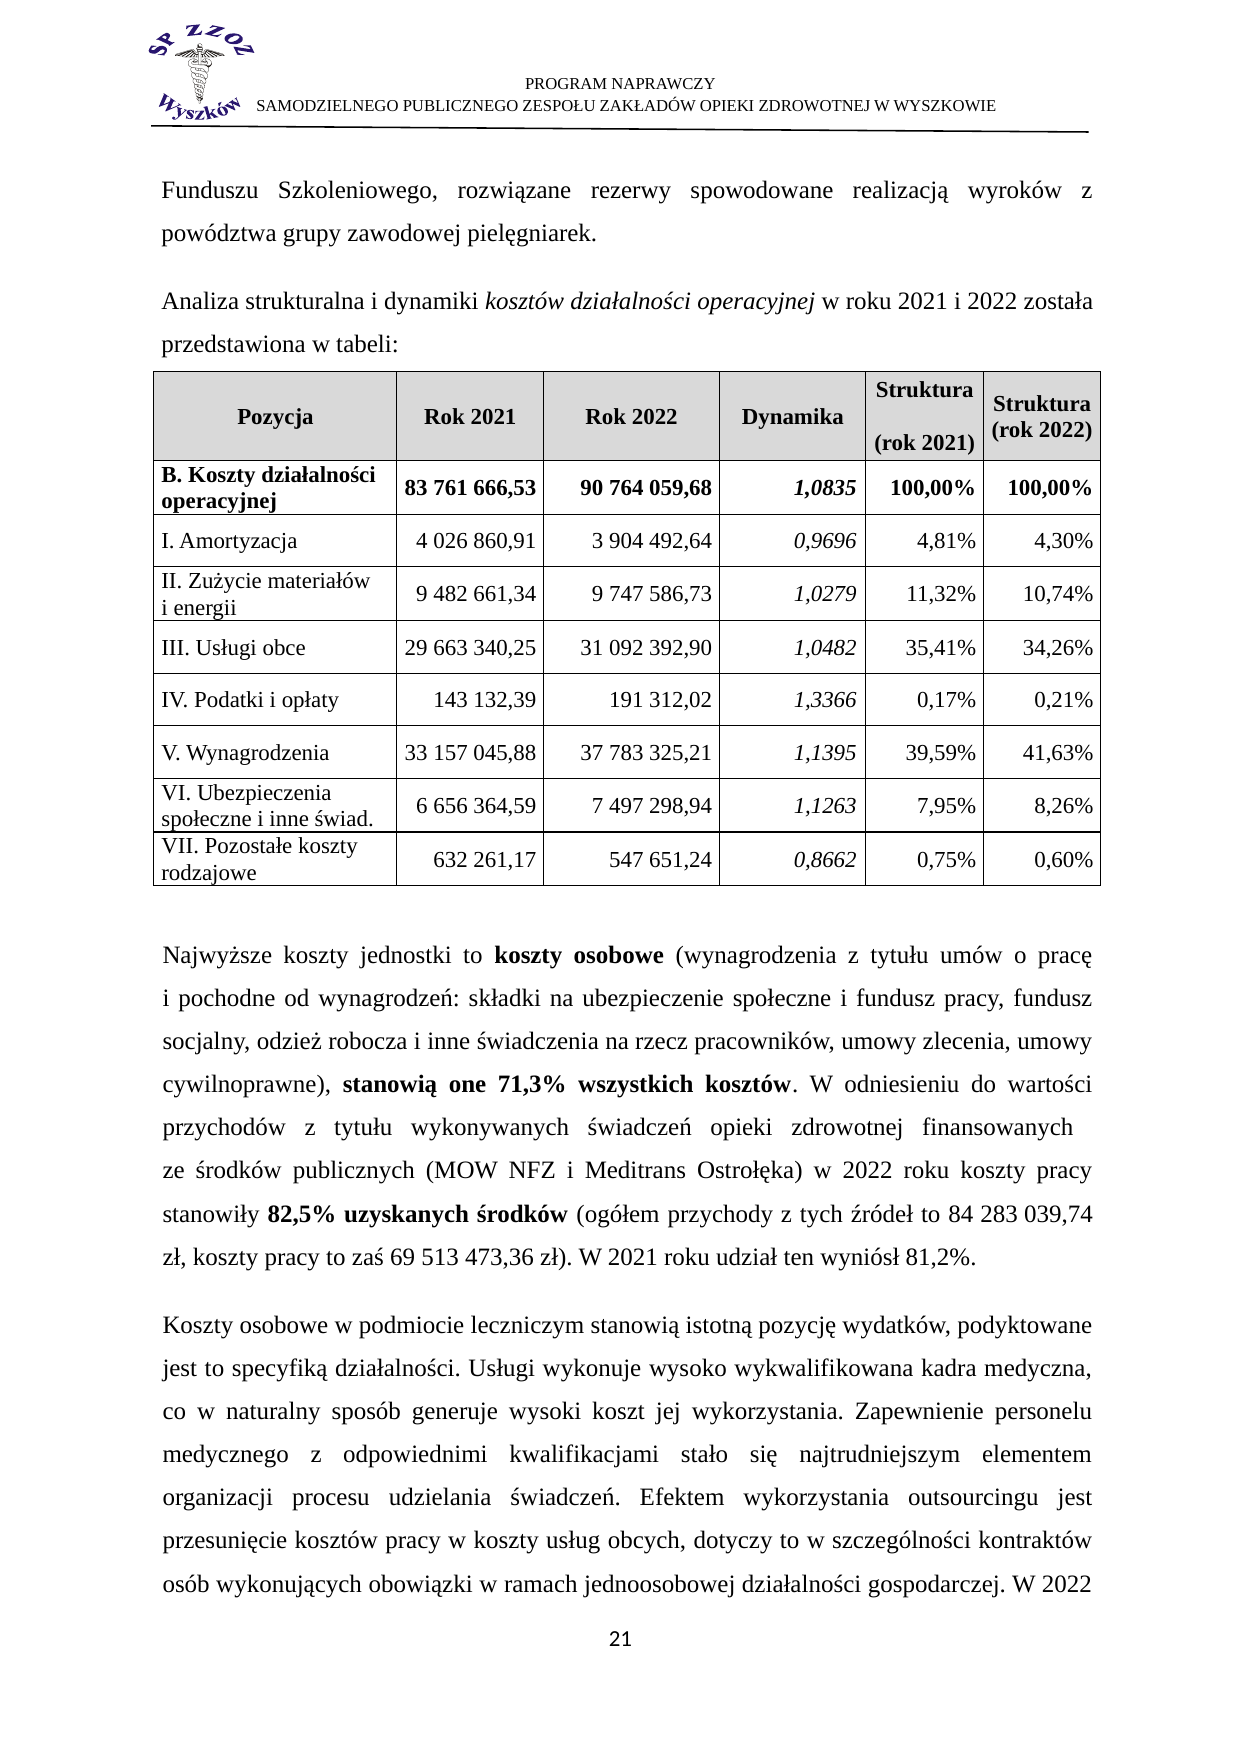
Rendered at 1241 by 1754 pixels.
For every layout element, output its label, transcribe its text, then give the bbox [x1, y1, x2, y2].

table_cell Rok 2021 [397, 372, 543, 460]
table_cell VII. Pozostałe koszty rodzajowe [154, 833, 396, 885]
table_cell 1,1263 [720, 779, 865, 831]
table_cell 4,81% [866, 515, 983, 566]
table_cell III. Usługi obce [154, 621, 396, 672]
table_cell Pozycja [154, 372, 396, 460]
table_cell 33 157 045,88 [397, 726, 543, 778]
table_cell II. Zużycie materiałów i energii [154, 567, 396, 620]
table_cell 34,26% [984, 621, 1100, 672]
table_cell I. Amortyzacja [154, 515, 396, 566]
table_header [155, 915, 1100, 1597]
table_cell 4,30% [984, 515, 1100, 566]
table_cell 547 651,24 [544, 833, 719, 885]
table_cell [154, 174, 1100, 371]
table_cell 632 261,17 [397, 833, 543, 885]
table_cell 3 904 492,64 [544, 515, 719, 566]
table_cell 41,63% [984, 726, 1100, 778]
table_cell 100,00% [984, 461, 1100, 513]
table_cell Struktura (rok 2021) [866, 372, 983, 460]
table_cell 1,0279 [720, 567, 865, 620]
table_cell 191 312,02 [544, 674, 719, 725]
table_cell 0,17% [866, 674, 983, 725]
table_cell 4 026 860,91 [397, 515, 543, 566]
table_cell VI. Ubezpieczenia społeczne i inne świad. [154, 779, 396, 831]
table_cell 6 656 364,59 [397, 779, 543, 831]
table_cell 1,0835 [720, 461, 865, 513]
table_cell 7,95% [866, 779, 983, 831]
table_cell 0,9696 [720, 515, 865, 566]
table_cell 1,0482 [720, 621, 865, 672]
table_cell 83 761 666,53 [397, 461, 543, 513]
table_cell 7 497 298,94 [544, 779, 719, 831]
table_cell B. Koszty działalności operacyjnej [154, 461, 396, 513]
table_cell 10,74% [984, 567, 1100, 620]
table_cell 0,21% [984, 674, 1100, 725]
table_cell 9 482 661,34 [397, 567, 543, 620]
table_cell IV. Podatki i opłaty [154, 674, 396, 725]
table_cell 100,00% [866, 461, 983, 513]
table_cell 0,75% [866, 833, 983, 885]
table_cell V. Wynagrodzenia [154, 726, 396, 778]
table_cell 0,60% [984, 833, 1100, 885]
table_cell 90 764 059,68 [544, 461, 719, 513]
table_cell Rok 2022 [544, 372, 719, 460]
table_cell 31 092 392,90 [544, 621, 719, 672]
table_cell 11,32% [866, 567, 983, 620]
table_cell 0,8662 [720, 833, 865, 885]
table_cell 35,41% [866, 621, 983, 672]
table_cell 29 663 340,25 [397, 621, 543, 672]
table_cell 39,59% [866, 726, 983, 778]
table_cell 9 747 586,73 [544, 567, 719, 620]
table_cell 143 132,39 [397, 674, 543, 725]
table_cell Dynamika [720, 372, 865, 460]
table_cell 8,26% [984, 779, 1100, 831]
table_cell 37 783 325,21 [544, 726, 719, 778]
table_cell 1,3366 [720, 674, 865, 725]
table_cell Struktura (rok 2022) [984, 372, 1100, 460]
table_cell 1,1395 [720, 726, 865, 778]
